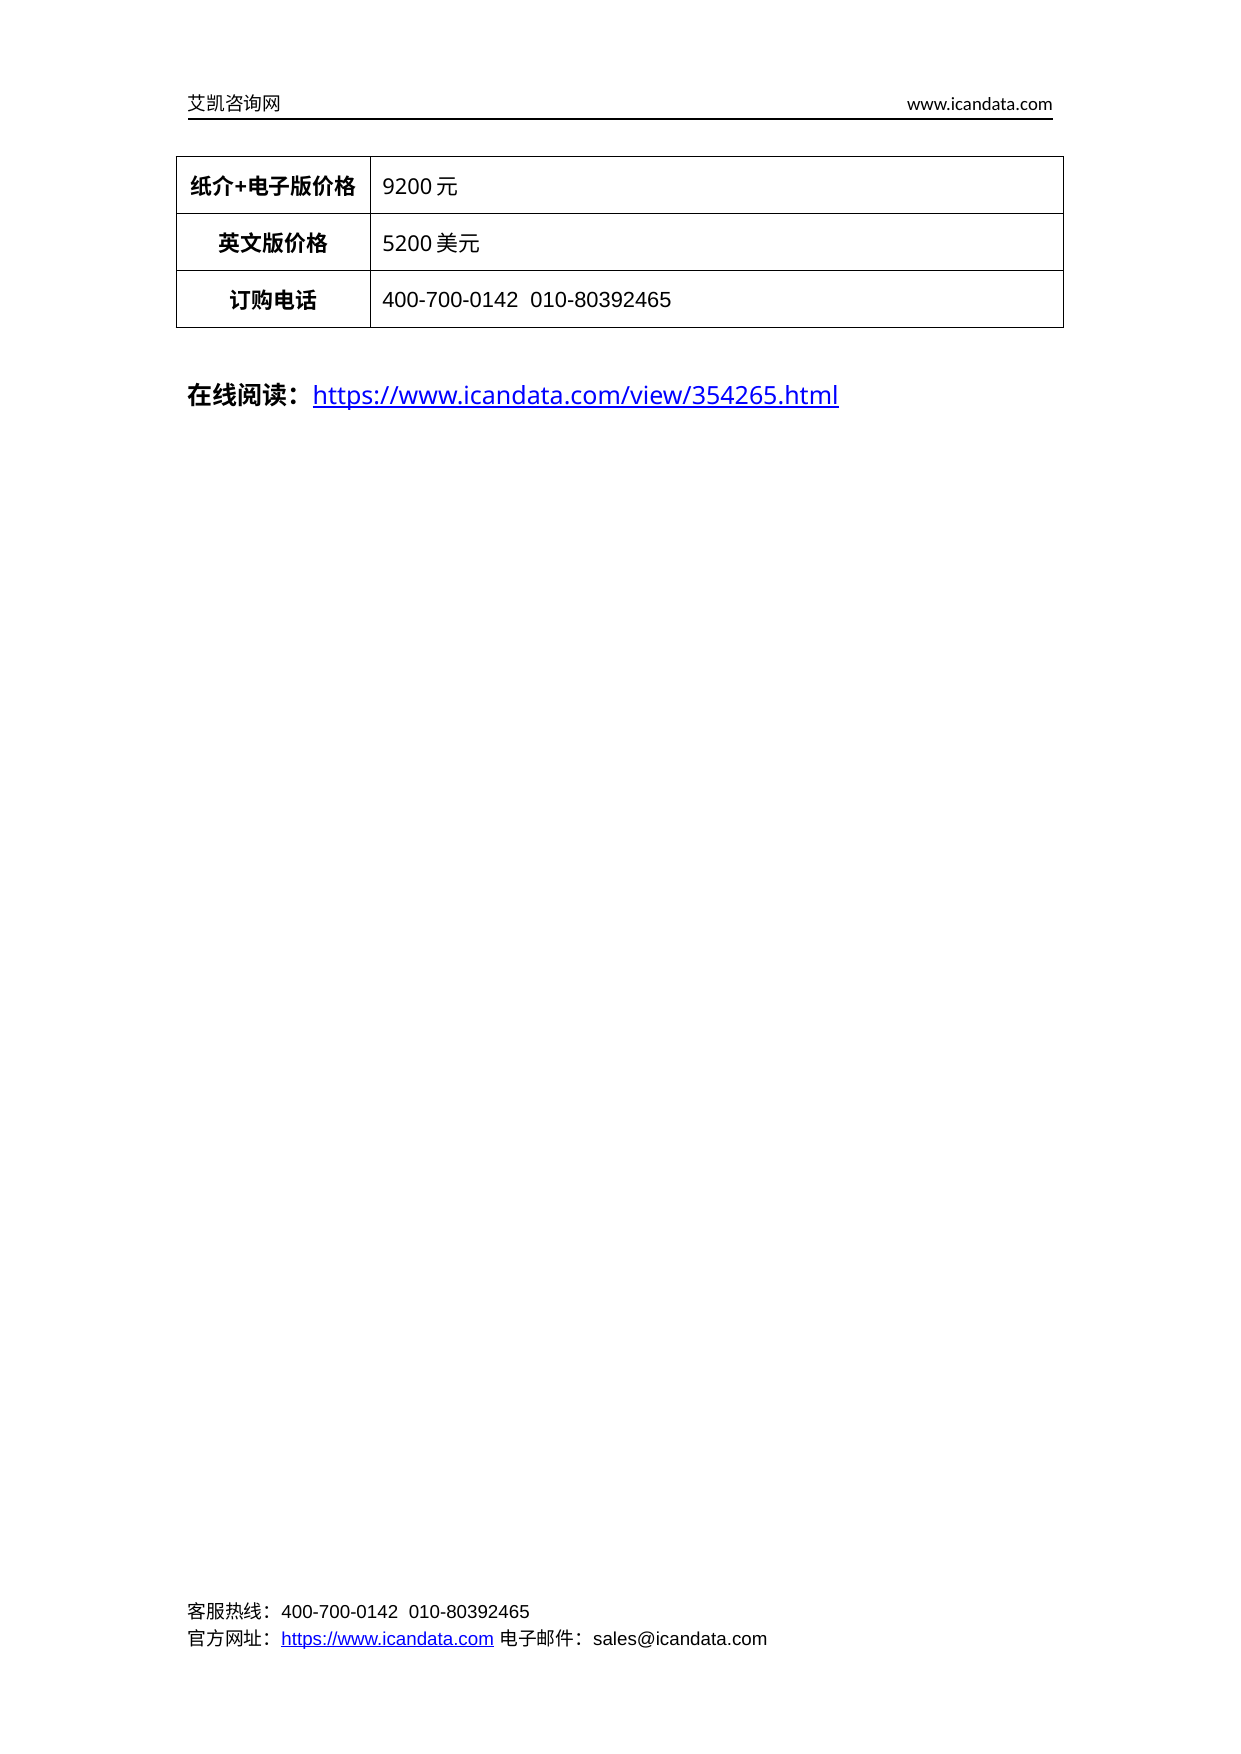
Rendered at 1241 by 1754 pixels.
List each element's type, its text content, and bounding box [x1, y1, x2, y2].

table_cell 5200美元 [371, 214, 1063, 270]
table_cell 纸介+电子版价格 [177, 157, 370, 213]
table_cell 英文版价格 [177, 214, 370, 270]
table_cell 订购电话 [177, 271, 370, 327]
text 在线阅读：https://www.icandata.com/view/354265.html [187, 361, 1053, 426]
table_cell 400-700-0142 010-80392465 [371, 271, 1063, 327]
table_cell 9200元 [371, 157, 1063, 213]
